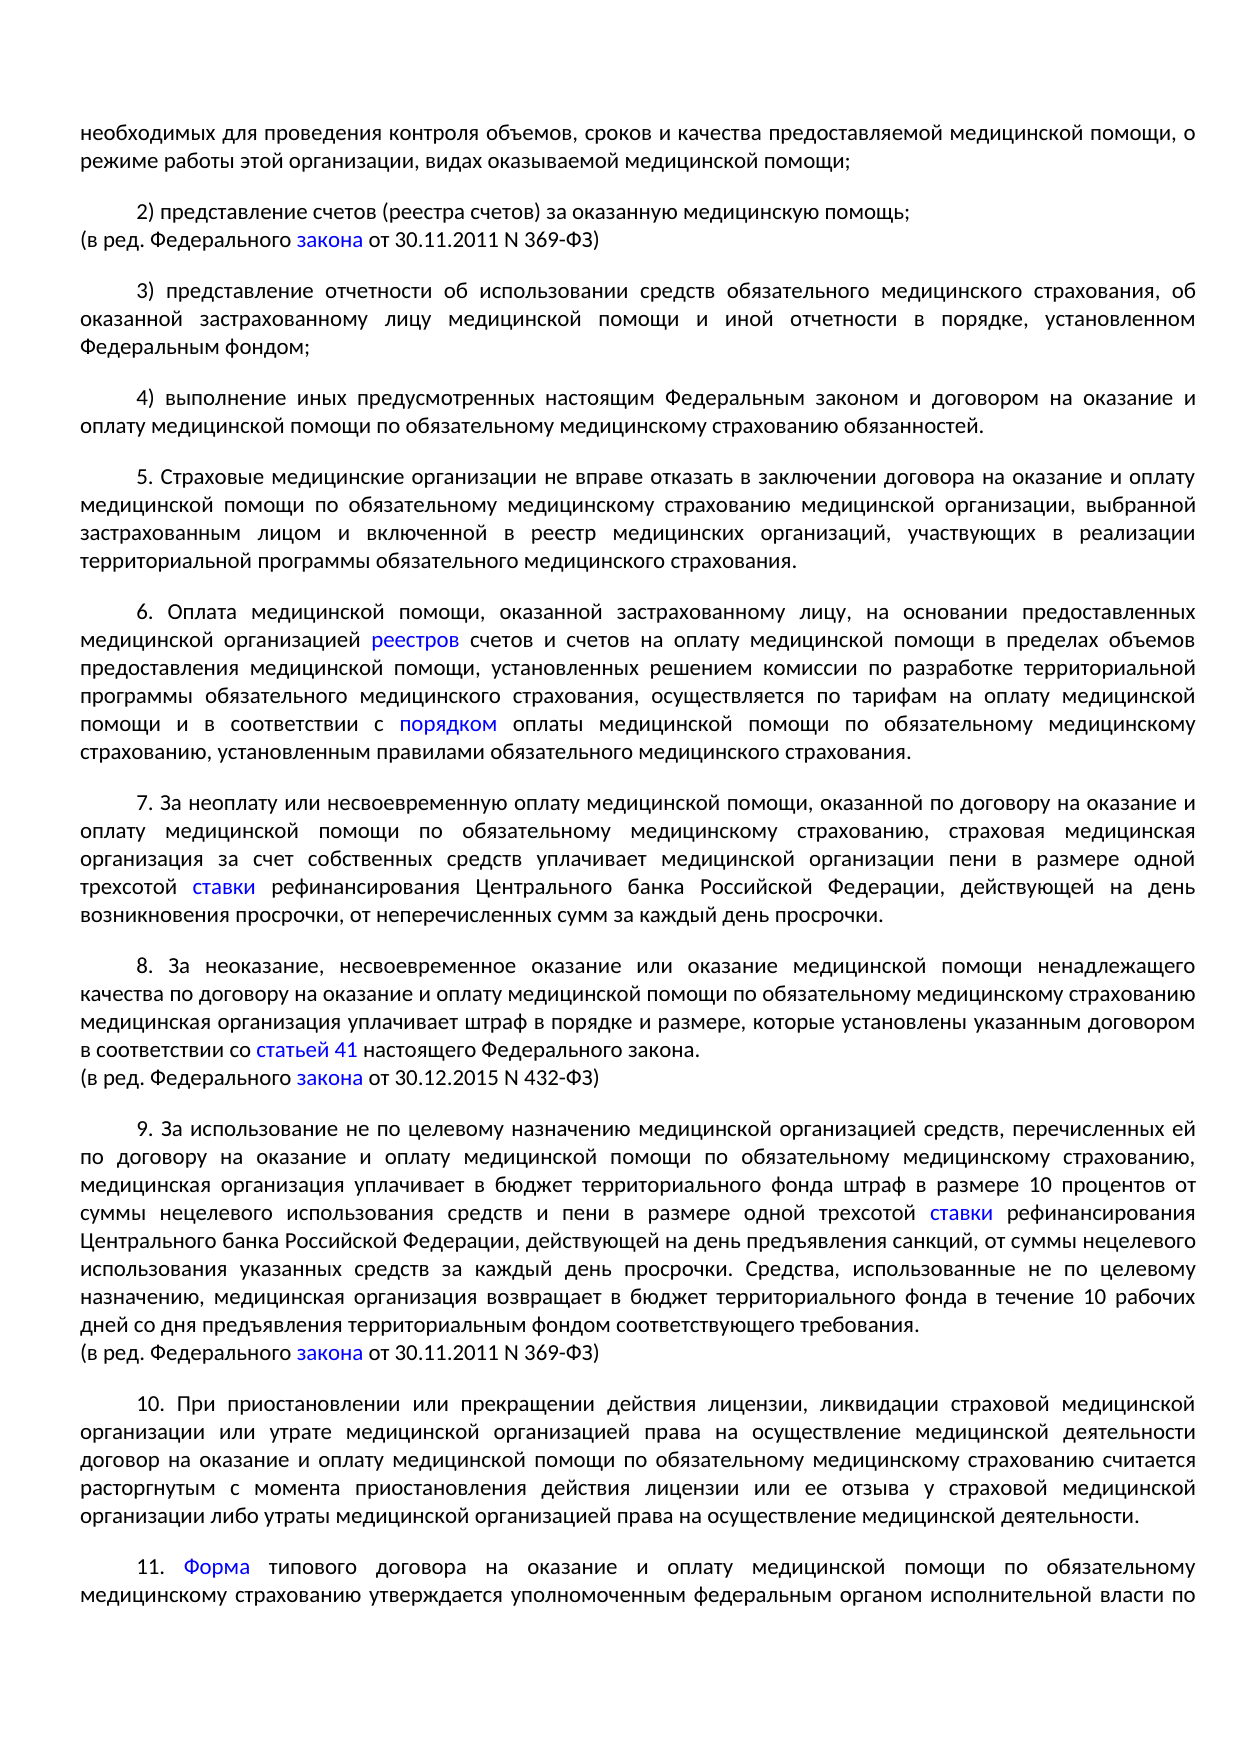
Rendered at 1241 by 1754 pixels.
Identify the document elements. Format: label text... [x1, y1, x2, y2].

text 6. Оплата медицинской помощи, оказанной застрахованному лицу, на основании предоставленных медицинской организацией реестров счетов и счетов на оплату медицинской помощи в пределах объемов предоставления медицинской помощи, установленных решением комиссии по разработке территориальной программы обязательного медицинского страхования, осуществляется по тарифам на оплату медицинской помощи и в соответствии с порядком оплаты медицинской помощи по обязательному медицинскому страхованию, установленным правилами обязательного медицинского страхования. [80, 597, 1196, 765]
text (в ред. Федерального закона от 30.12.2015 N 432-ФЗ) [80, 1063, 1196, 1091]
text 9. За использование не по целевому назначению медицинской организацией средств, перечисленных ей по договору на оказание и оплату медицинской помощи по обязательному медицинскому страхованию, медицинская организация уплачивает в бюджет территориального фонда штраф в размере 10 процентов от суммы нецелевого использования средств и пени в размере одной трехсотой ставки рефинансирования Центрального банка Российской Федерации, действующей на день предъявления санкций, от суммы нецелевого использования указанных средств за каждый день просрочки. Средства, использованные не по целевому назначению, медицинская организация возвращает в бюджет территориального фонда в течение 10 рабочих дней со дня предъявления территориальным фондом соответствующего требования. [80, 1114, 1196, 1338]
text (в ред. Федерального закона от 30.11.2011 N 369-ФЗ) [80, 225, 1196, 253]
text (в ред. Федерального закона от 30.11.2011 N 369-ФЗ) [80, 1338, 1196, 1366]
text 2) представление счетов (реестра счетов) за оказанную медицинскую помощь; [80, 197, 1196, 225]
text 8. За неоказание, несвоевременное оказание или оказание медицинской помощи ненадлежащего качества по договору на оказание и оплату медицинской помощи по обязательному медицинскому страхованию медицинская организация уплачивает штраф в порядке и размере, которые установлены указанным договором в соответствии со статьей 41 настоящего Федерального закона. [80, 951, 1196, 1063]
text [80, 1552, 1196, 1608]
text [80, 118, 1196, 174]
text 5. Страховые медицинские организации не вправе отказать в заключении договора на оказание и оплату медицинской помощи по обязательному медицинскому страхованию медицинской организации, выбранной застрахованным лицом и включенной в реестр медицинских организаций, участвующих в реализации территориальной программы обязательного медицинского страхования. [80, 462, 1196, 574]
text 7. За неоплату или несвоевременную оплату медицинской помощи, оказанной по договору на оказание и оплату медицинской помощи по обязательному медицинскому страхованию, страховая медицинская организация за счет собственных средств уплачивает медицинской организации пени в размере одной трехсотой ставки рефинансирования Центрального банка Российской Федерации, действующей на день возникновения просрочки, от неперечисленных сумм за каждый день просрочки. [80, 788, 1196, 928]
text 10. При приостановлении или прекращении действия лицензии, ликвидации страховой медицинской организации или утрате медицинской организацией права на осуществление медицинской деятельности договор на оказание и оплату медицинской помощи по обязательному медицинскому страхованию считается расторгнутым с момента приостановления действия лицензии или ее отзыва у страховой медицинской организации либо утраты медицинской организацией права на осуществление медицинской деятельности. [80, 1389, 1196, 1529]
text 3) представление отчетности об использовании средств обязательного медицинского страхования, об оказанной застрахованному лицу медицинской помощи и иной отчетности в порядке, установленном Федеральным фондом; [80, 276, 1196, 360]
text 4) выполнение иных предусмотренных настоящим Федеральным законом и договором на оказание и оплату медицинской помощи по обязательному медицинскому страхованию обязанностей. [80, 383, 1196, 439]
